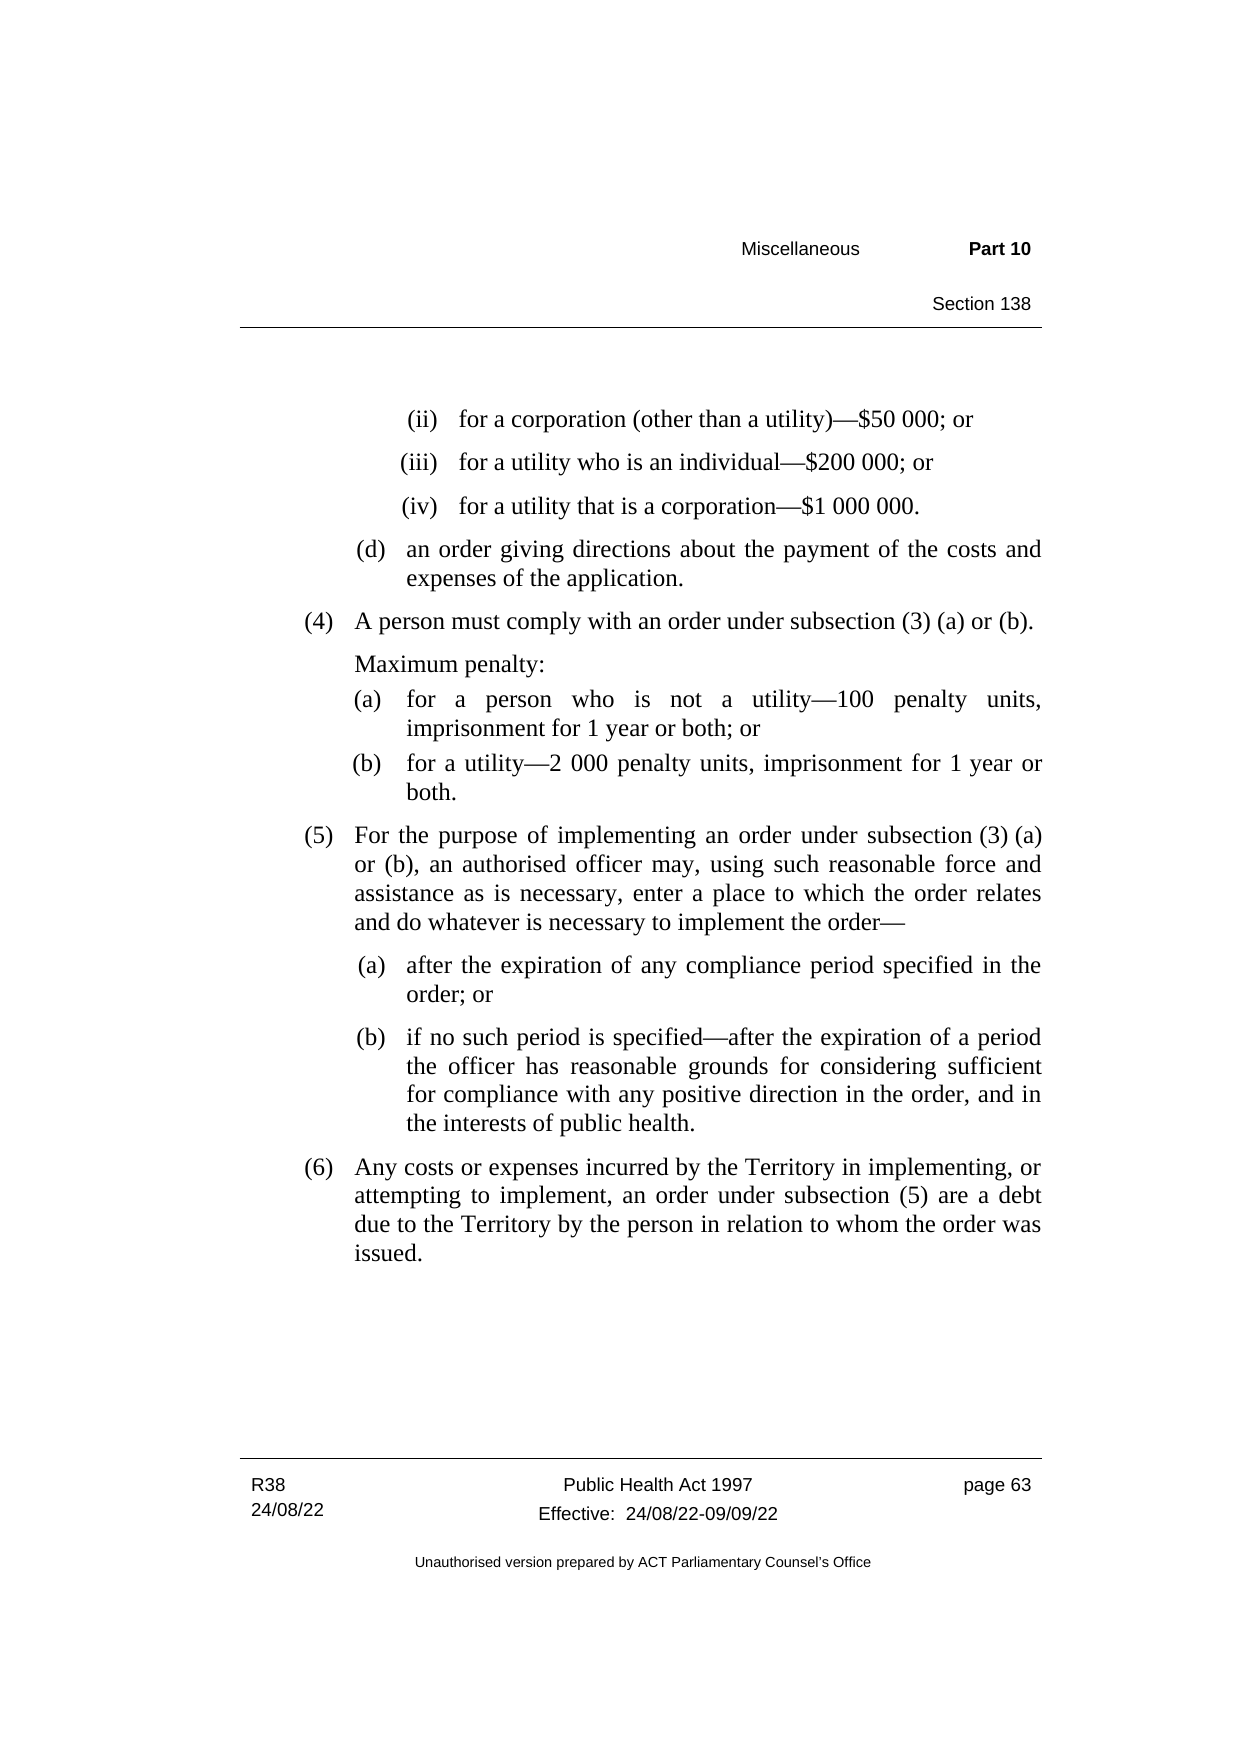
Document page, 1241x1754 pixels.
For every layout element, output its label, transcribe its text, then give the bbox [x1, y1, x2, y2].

text (a) after the expiration of any compliance period specified in the order; or [239, 950, 1042, 1007]
text (4) A person must comply with an order under subsection (3) (a) or (b). [239, 606, 1042, 635]
text (5) For the purpose of implementing an order under subsection (3) (a) or (b), an authorised officer may, using such reasonable force and assistance as is necessary, enter a place to which the order relates and do whatever is necessary to implement the order— [239, 820, 1042, 935]
text (iv) for a utility that is a corporation—$1 000 000. [239, 491, 1042, 519]
text (a) for a person who is not a utility—100 penalty units, imprisonment for 1 year or both; or [239, 684, 1042, 742]
text (b) for a utility—2 000 penalty units, imprisonment for 1 year or both. [239, 748, 1042, 806]
text (6) Any costs or expenses incurred by the Territory in implementing, or attempting to implement, an order under subsection (5) are a debt due to the Territory by the person in relation to whom the order was issued. [239, 1152, 1042, 1267]
text Maximum penalty: [354, 649, 1042, 678]
text (d) an order giving directions about the payment of the costs and expenses of the application. [239, 534, 1042, 592]
text (ii) for a corporation (other than a utility)—$50 000; or [239, 404, 1042, 433]
text (b) if no such period is specified—after the expiration of a period the officer has reasonable grounds for considering sufficient for compliance with any positive direction in the order, and in the interests of public health. [239, 1022, 1042, 1137]
text (iii) for a utility who is an individual—$200 000; or [239, 447, 1042, 476]
